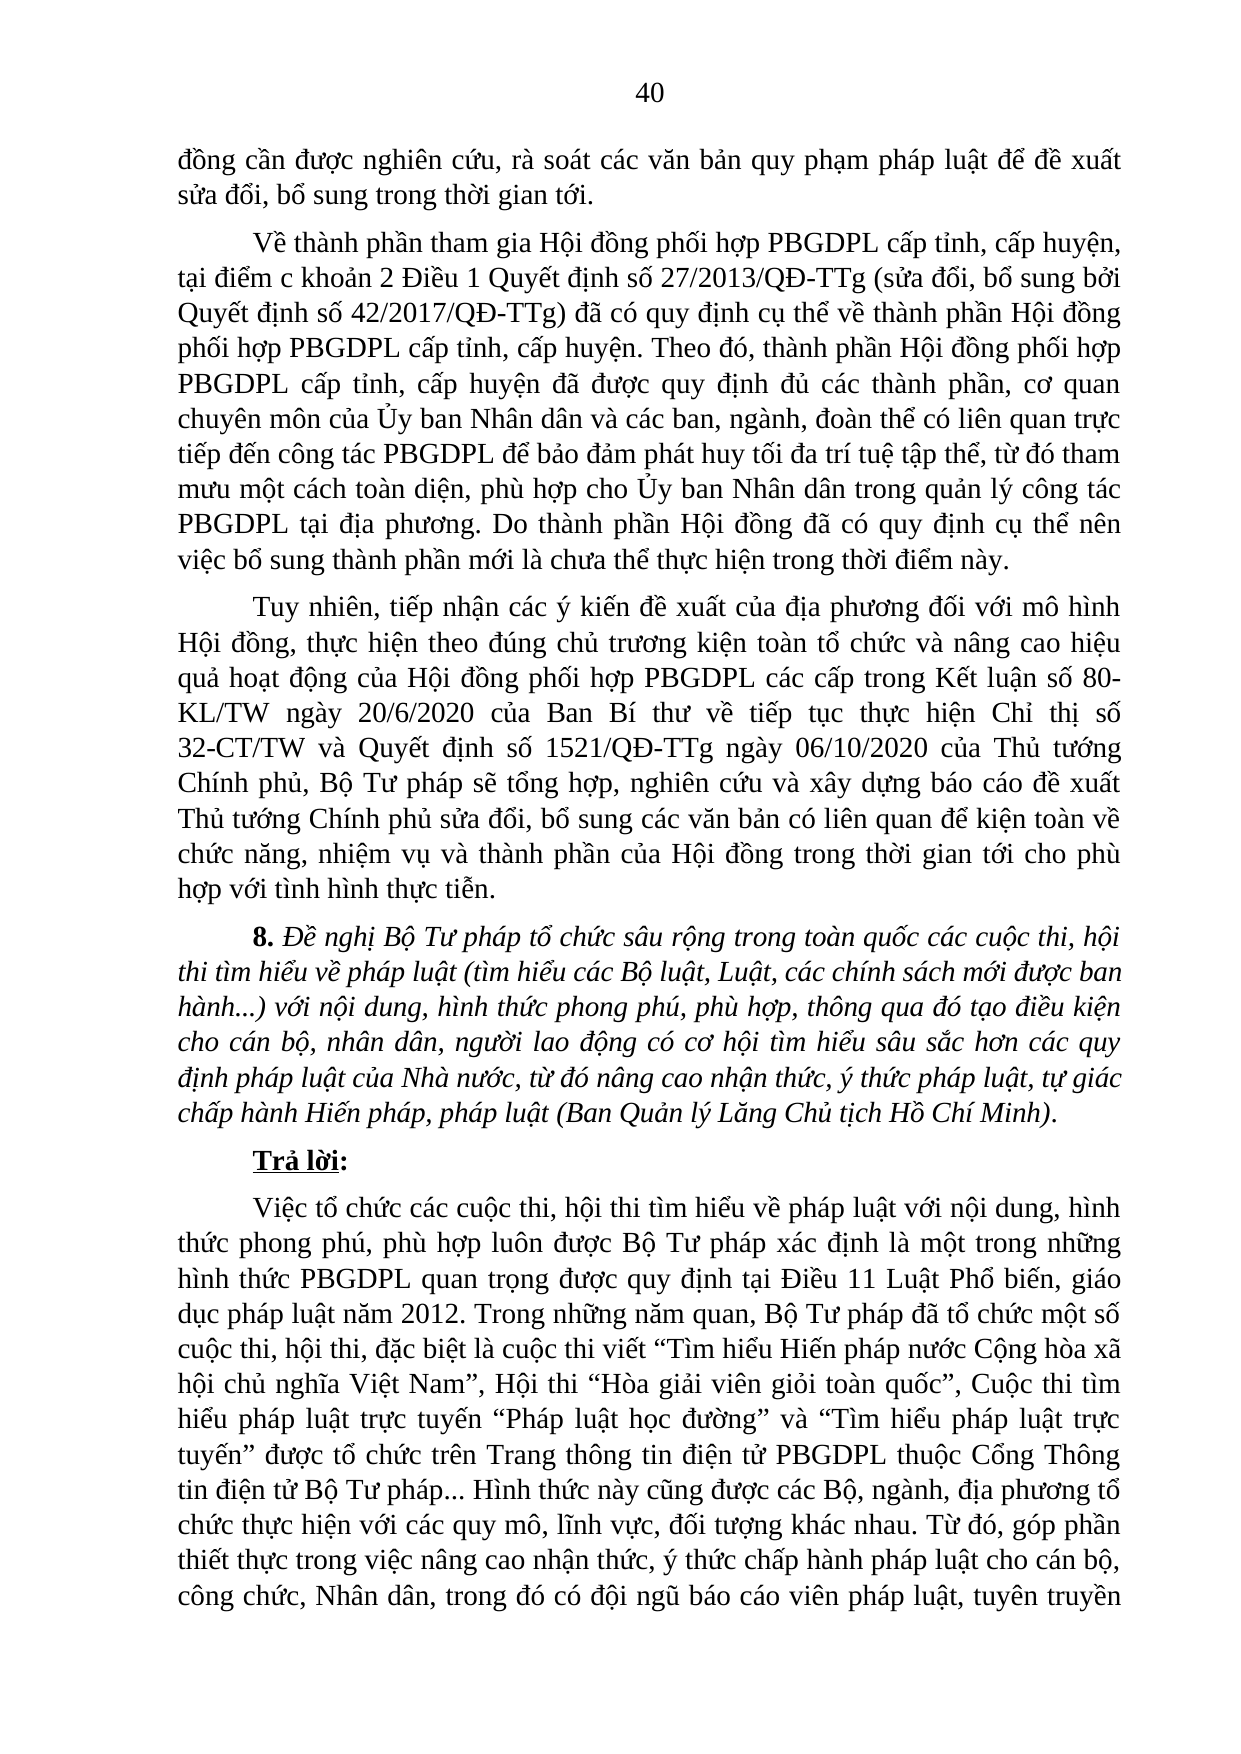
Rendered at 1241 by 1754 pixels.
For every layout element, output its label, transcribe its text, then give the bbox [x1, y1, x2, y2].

text Tuy nhiên, tiếp nhận các ý kiến đề xuất của địa phương đối với mô hình Hội đồng, thực hiện theo đúng chủ trương kiện toàn tổ chức và nâng cao hiệu quả hoạt động của Hội đồng phối hợp PBGDPL các cấp trong Kết luận số 80-KL/TW ngày 20/6/2020 của Ban Bí thư về tiếp tục thực hiện Chỉ thị số 32-CT/TW và Quyết định số 1521/QĐ-TTg ngày 06/10/2020 của Thủ tướng Chính phủ, Bộ Tư pháp sẽ tổng hợp, nghiên cứu và xây dựng báo cáo đề xuất Thủ tướng Chính phủ sửa đổi, bổ sung các văn bản có liên quan để kiện toàn về chức năng, nhiệm vụ và thành phần của Hội đồng trong thời gian tới cho phù hợp với tình hình thực tiễn. [177, 693, 1122, 801]
text 8. Đề nghị Bộ Tư pháp tổ chức sâu rộng trong toàn quốc các cuộc thi, hội thi tìm hiểu về pháp luật (tìm hiểu các Bộ luật, Luật, các chính sách mới được ban hành...) với nội dung, hình thức phong phú, phù hợp, thông qua đó tạo điều kiện cho cán bộ, nhân dân, người lao động có cơ hội tìm hiểu sâu sắc hơn các quy định pháp luật của Nhà nước, từ đó nâng cao nhận thức, ý thức pháp luật, tự giác chấp hành Hiến pháp, pháp luật (Ban Quản lý Lăng Chủ tịch Hồ Chí Minh). [177, 919, 1122, 1128]
text Trả lời: [177, 1143, 1122, 1176]
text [177, 1190, 1122, 1611]
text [177, 176, 1122, 211]
